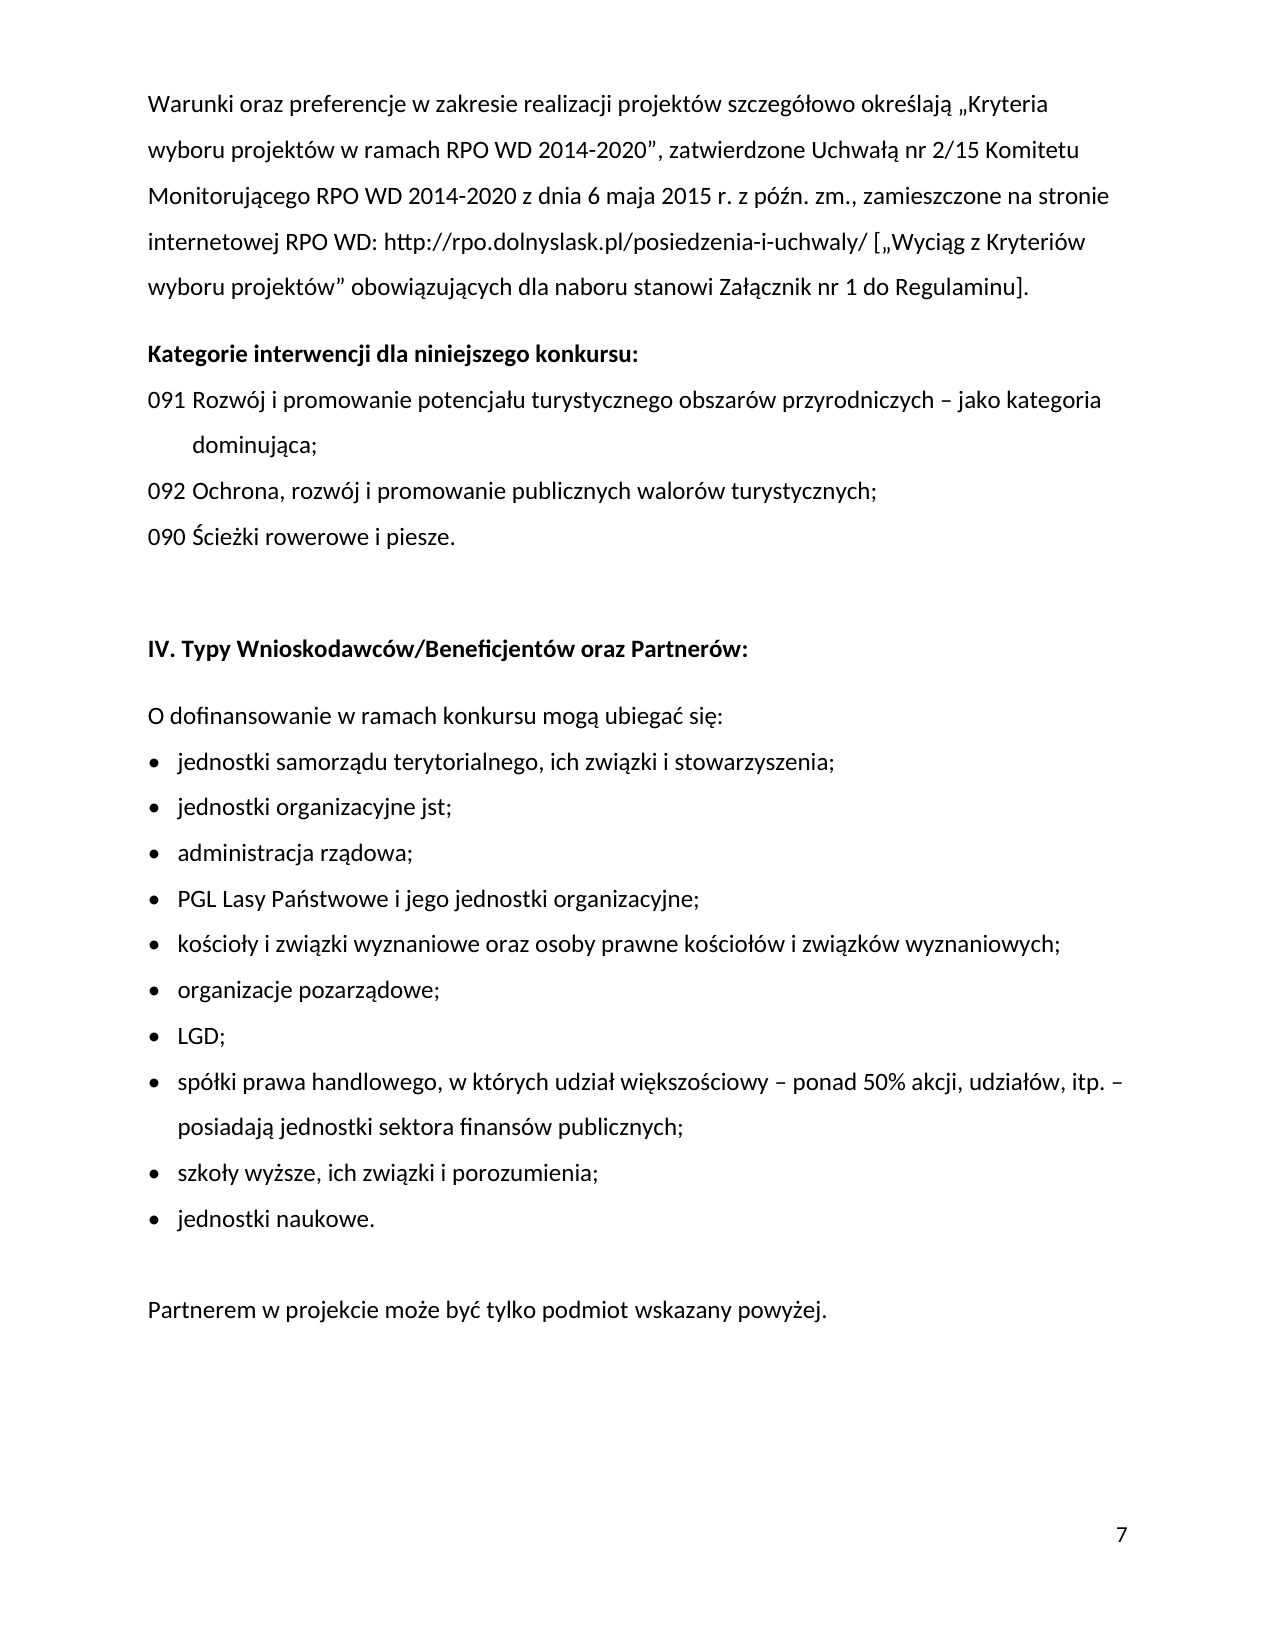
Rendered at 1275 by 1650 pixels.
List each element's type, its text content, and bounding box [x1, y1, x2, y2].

text • LGD; [148, 1020, 1127, 1051]
text • kościoły i związki wyznaniowe oraz osoby prawne kościołów i związków wyznaniowych; [148, 928, 1127, 959]
text • organizacje pozarządowe; [148, 974, 1127, 1005]
text • jednostki organizacyjne jst; [148, 791, 1127, 822]
list 091 Rozwój i promowanie potencjału turystycznego obszarów przyrodniczych – jako kategoria dominująca; [148, 384, 1127, 460]
text Partnerem w projekcie może być tylko podmiot wskazany powyżej. [148, 1294, 1127, 1325]
list O dofinansowanie w ramach konkursu mogą ubiegać się: [148, 700, 1127, 730]
text • administracja rządowa; [148, 837, 1127, 868]
text IV. Typy Wnioskodawców/Beneficjentów oraz Partnerów: [148, 633, 1127, 664]
list 090 Ścieżki rowerowe i piesze. [148, 521, 1127, 552]
text • spółki prawa handlowego, w których udział większościowy – ponad 50% akcji, udziałów, itp. – posiadają jednostki sektora finansów publicznych; [148, 1066, 1127, 1142]
text Kategorie interwencji dla niniejszego konkursu: [148, 338, 1127, 369]
list 092 Ochrona, rozwój i promowanie publicznych walorów turystycznych; [148, 475, 1127, 506]
text • PGL Lasy Państwowe i jego jednostki organizacyjne; [148, 883, 1127, 913]
text • jednostki samorządu terytorialnego, ich związki i stowarzyszenia; [148, 746, 1127, 776]
text Warunki oraz preferencje w zakresie realizacji projektów szczegółowo określają „Kryteria wyboru projektów w ramach RPO WD 2014-2020”, zatwierdzone Uchwałą nr 2/15 Komitetu Monitorującego RPO WD 2014-2020 z dnia 6 maja 2015 r. z późn. zm., zamieszczone na stronie internetowej RPO WD: http://rpo.dolnyslask.pl/posiedzenia-i-uchwaly/ [„Wyciąg z Kryteriów wyboru projektów” obowiązujących dla naboru stanowi Załącznik nr 1 do Regulaminu]. [148, 89, 1127, 302]
text • jednostki naukowe. [148, 1203, 1127, 1233]
text • szkoły wyższe, ich związki i porozumienia; [148, 1157, 1127, 1188]
